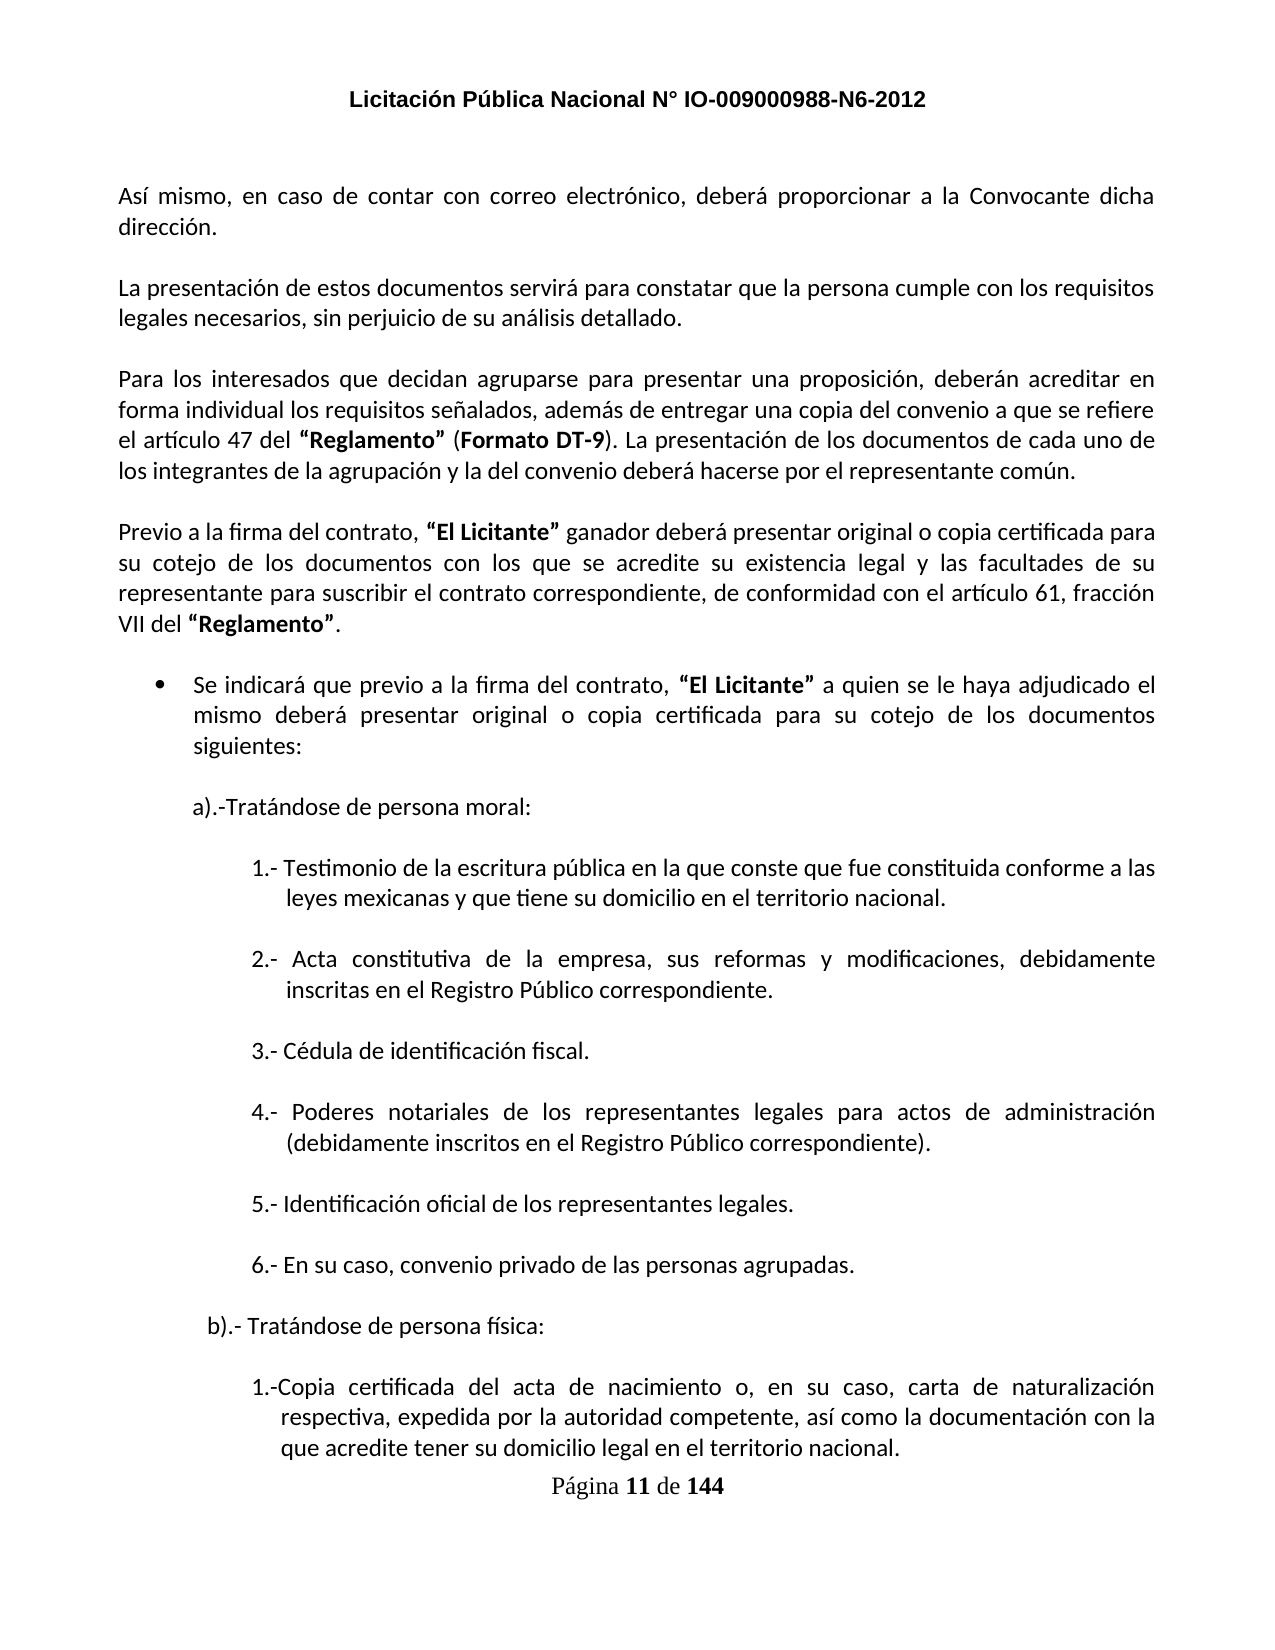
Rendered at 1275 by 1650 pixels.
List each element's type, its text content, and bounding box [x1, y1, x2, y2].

text 2.- Acta constitutiva de la empresa, sus reformas y modificaciones, debidamente inscritas en el Registro Público correspondiente. [251, 943, 1157, 1004]
text a).-Tratándose de persona moral: [192, 791, 1157, 821]
list Se indicará que previo a la firma del contrato, “El Licitante” a quien se le haya adjudicado el mismo deberá presentar original o copia certificada para su cotejo de los documentos siguientes: [156, 669, 1157, 760]
text 1.-Copia certificada del acta de nacimiento o, en su caso, carta de naturalización respectiva, expedida por la autoridad competente, así como la documentación con la que acredite tener su domicilio legal en el territorio nacional. [251, 1371, 1157, 1462]
text 6.- En su caso, convenio privado de las personas agrupadas. [251, 1249, 1157, 1279]
text La presentación de estos documentos servirá para constatar que la persona cumple con los requisitos legales necesarios, sin perjuicio de su análisis detallado. [118, 272, 1157, 333]
text b).- Tratándose de persona física: [207, 1310, 1157, 1340]
text 1.- Testimonio de la escritura pública en la que conste que fue constituida conforme a las leyes mexicanas y que tiene su domicilio en el territorio nacional. [251, 852, 1157, 913]
text Así mismo, en caso de contar con correo electrónico, deberá proporcionar a la Convocante dicha dirección. [118, 181, 1157, 242]
text Para los interesados que decidan agruparse para presentar una proposición, deberán acreditar en forma individual los requisitos señalados, además de entregar una copia del convenio a que se refiere el artículo 47 del “Reglamento” (Formato DT-9). La presentación de los documentos de cada uno de los integrantes de la agrupación y la del convenio deberá hacerse por el representante común. [118, 364, 1157, 486]
text 5.- Identificación oficial de los representantes legales. [251, 1188, 1157, 1218]
text 3.- Cédula de identificación fiscal. [251, 1035, 1157, 1066]
text Previo a la firma del contrato, “El Licitante” ganador deberá presentar original o copia certificada para su cotejo de los documentos con los que se acredite su existencia legal y las facultades de su representante para suscribir el contrato correspondiente, de conformidad con el artículo 61, fracción VII del “Reglamento”. [118, 516, 1157, 638]
text 4.- Poderes notariales de los representantes legales para actos de administración (debidamente inscritos en el Registro Público correspondiente). [251, 1096, 1157, 1157]
